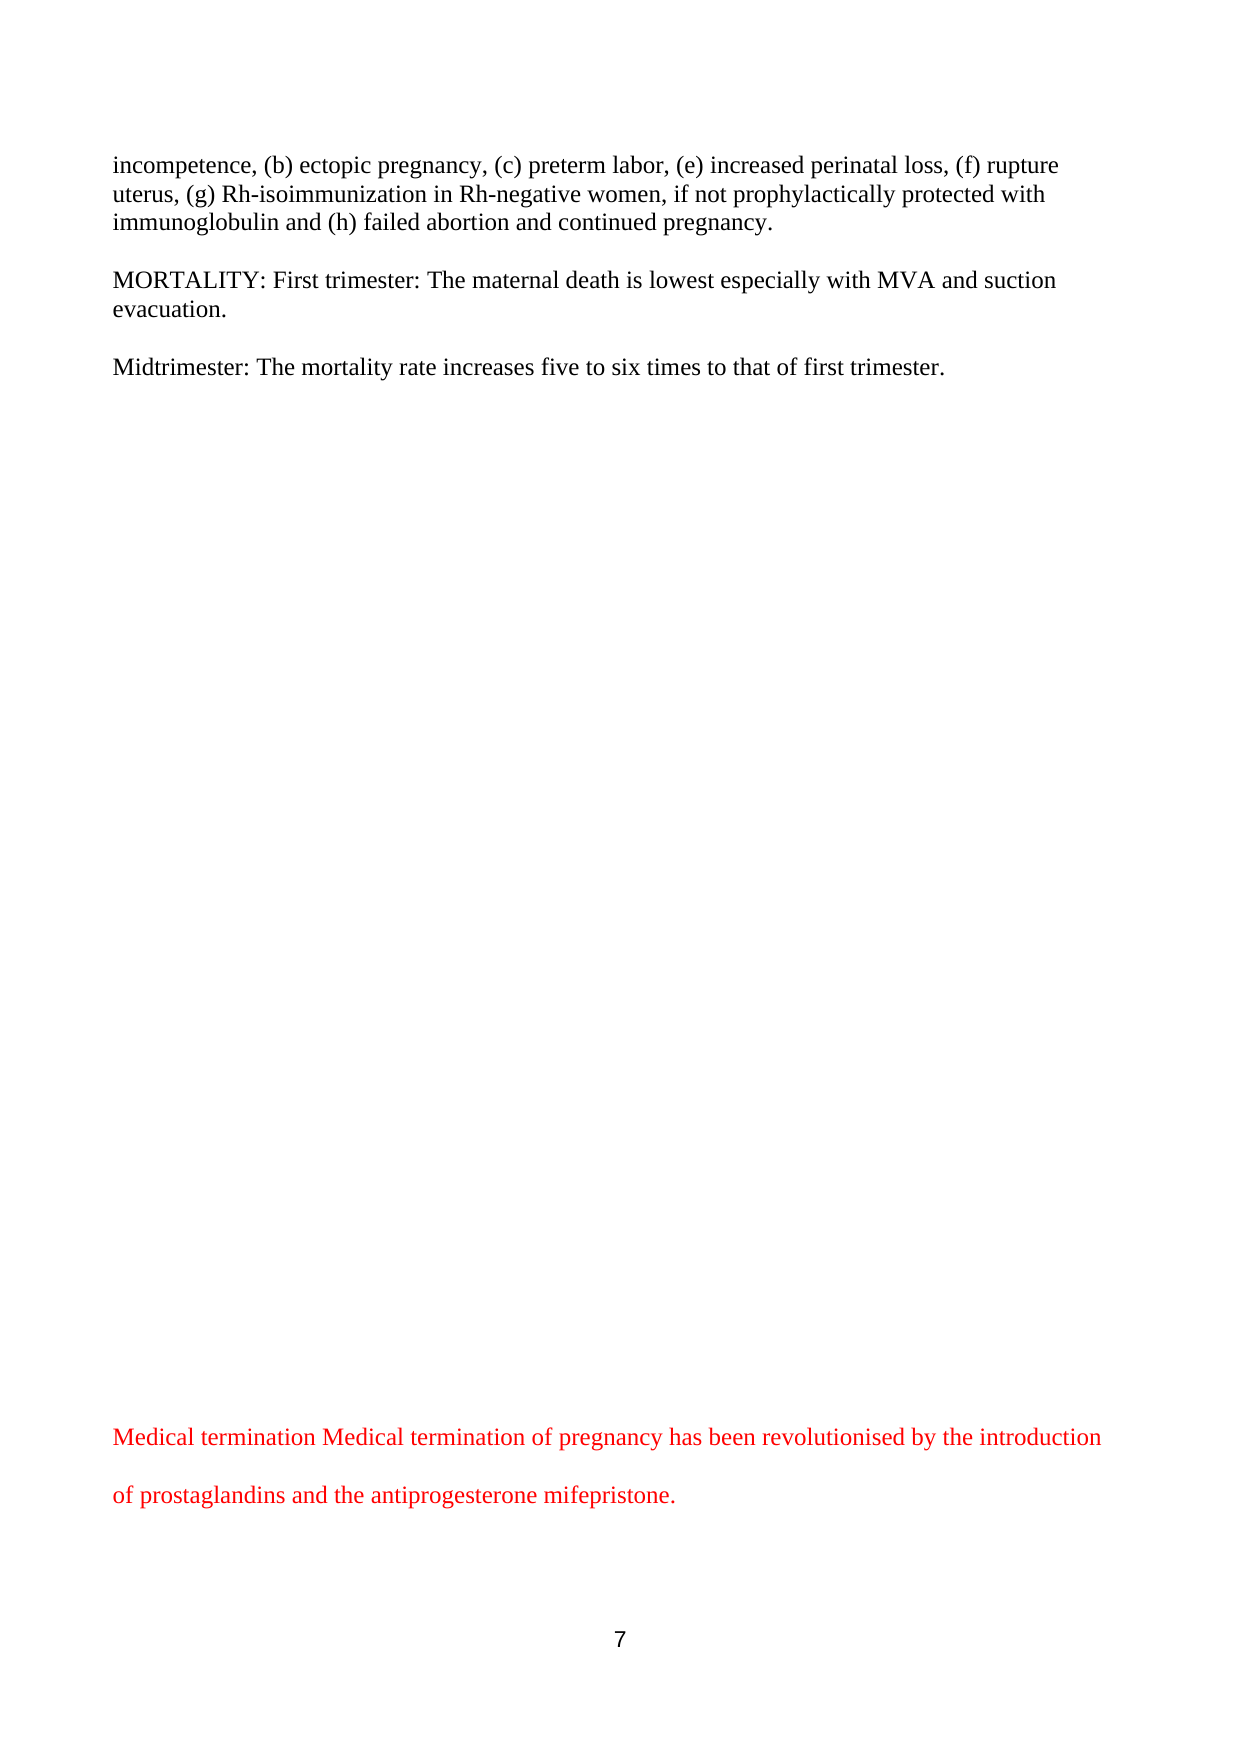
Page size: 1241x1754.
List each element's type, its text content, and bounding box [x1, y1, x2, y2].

text incompetence, (b) ectopic pregnancy, (c) preterm labor, (e) increased perinatal loss, (f) rupture uterus, (g) Rh-isoimmunization in Rh-negative women, if not prophylactically protected with immunoglobulin and (h) failed abortion and continued pregnancy. [112, 150, 1128, 236]
text Midtrimester: The mortality rate increases five to six times to that of first trimester. [112, 352, 1128, 381]
text MORTALITY: First trimester: The maternal death is lowest especially with MVA and suction evacuation. [112, 265, 1128, 323]
text Medical termination Medical termination of pregnancy has been revolutionised by the introduction of prostaglandins and the antiprogesterone mifepristone. [112, 1422, 1128, 1509]
